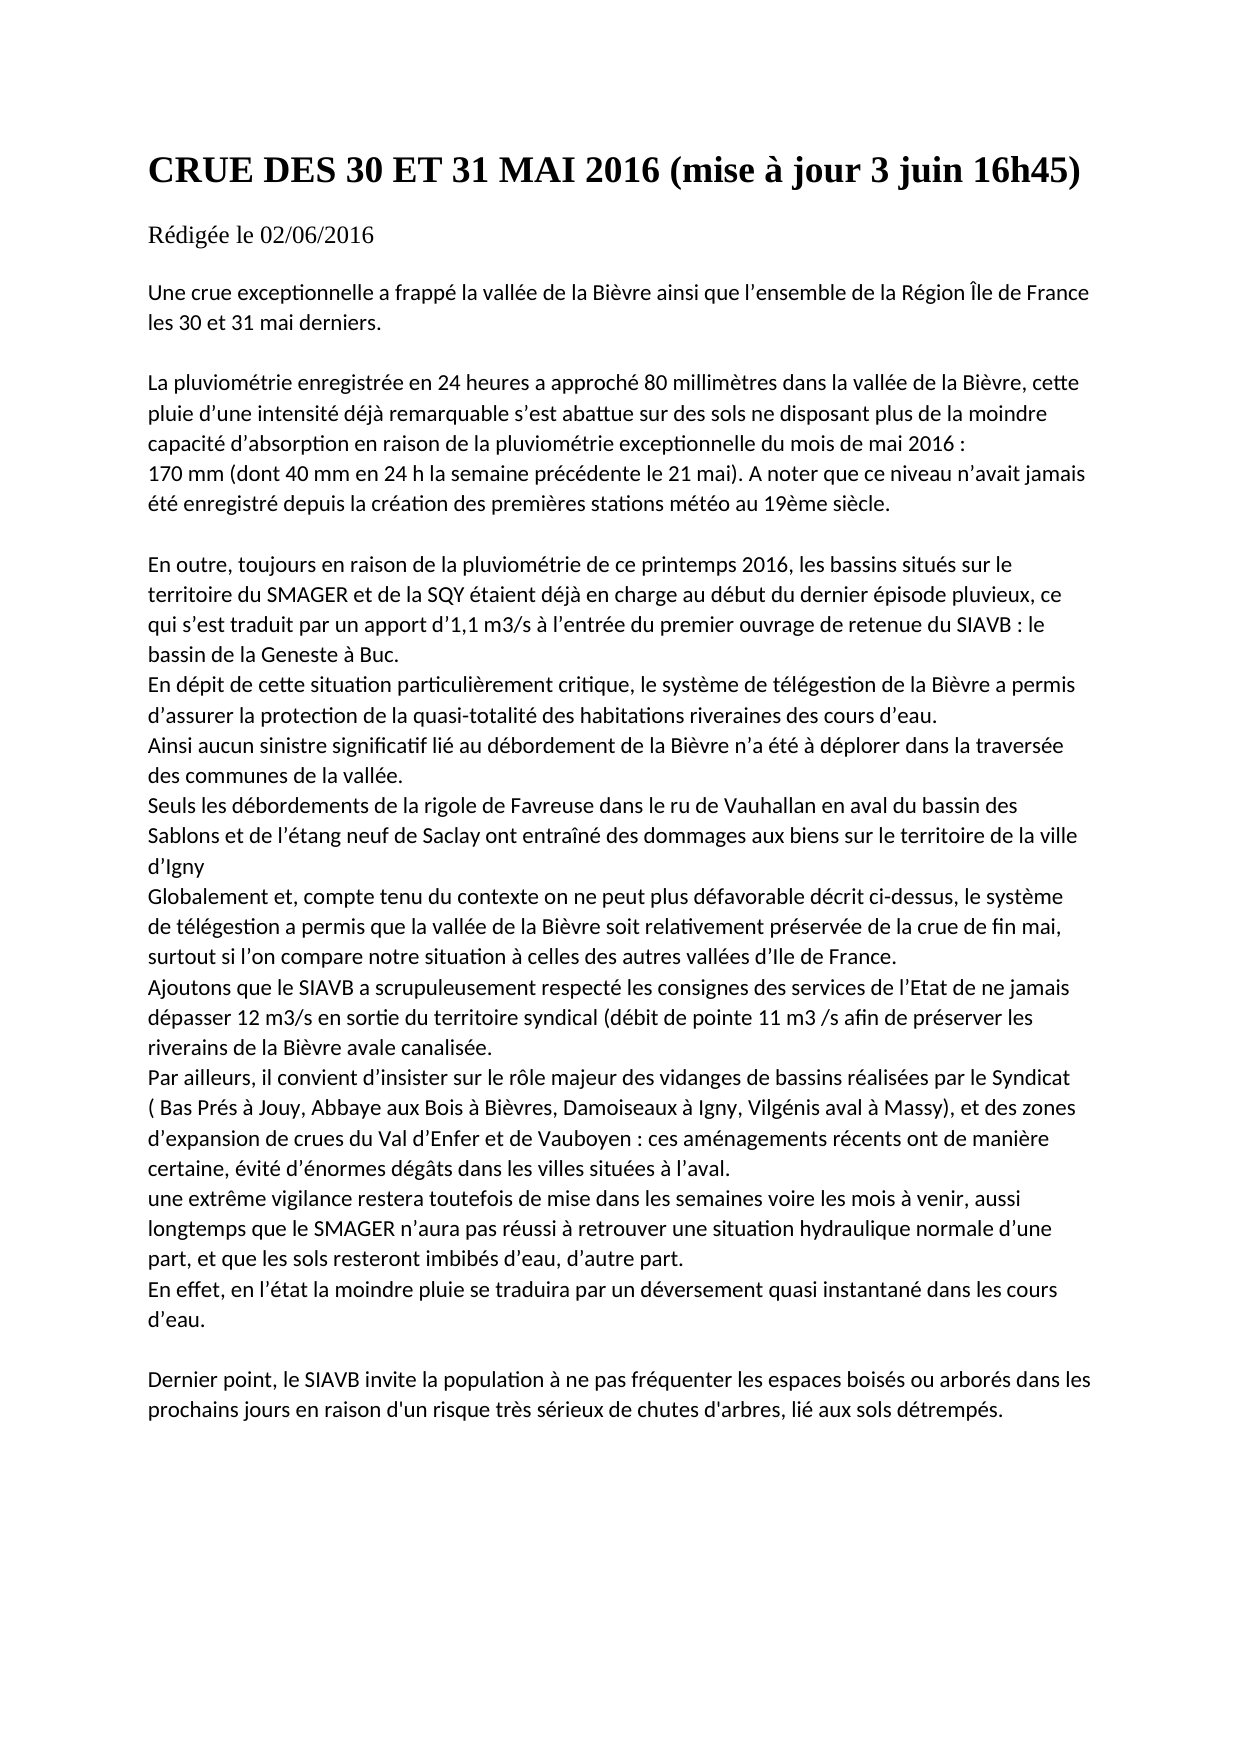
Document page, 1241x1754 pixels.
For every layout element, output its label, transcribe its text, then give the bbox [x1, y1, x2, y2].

text Rédigée le 02/06/2016 [148, 220, 1093, 249]
text Une crue exceptionnelle a frappé la vallée de la Bièvre ainsi que l’ensemble de la Région Île de France les 30 et 31 mai derniers. La pluviométrie enregistrée en 24 heures a approché 80 millimètres dans la vallée de la Bièvre, cette pluie d’une intensité déjà remarquable s’est abattue sur des sols ne disposant plus de la moindre capacité d’absorption en raison de la pluviométrie exceptionnelle du mois de mai 2016 : 170 mm (dont 40 mm en 24 h la semaine précédente le 21 mai). A noter que ce niveau n’avait jamais été enregistré depuis la création des premières stations météo au 19ème siècle. En outre, toujours en raison de la pluviométrie de ce printemps 2016, les bassins situés sur le territoire du SMAGER et de la SQY étaient déjà en charge au début du dernier épisode pluvieux, ce qui s’est traduit par un apport d’1,1 m3/s à l’entrée du premier ouvrage de retenue du SIAVB : le bassin de la Geneste à Buc. En dépit de cette situation particulièrement critique, le système de télégestion de la Bièvre a permis d’assurer la protection de la quasi-totalité des habitations riveraines des cours d’eau. Ainsi aucun sinistre significatif lié au débordement de la Bièvre n’a été à déplorer dans la traversée des communes de la vallée. Seuls les débordements de la rigole de Favreuse dans le ru de Vauhallan en aval du bassin des Sablons et de l’étang neuf de Saclay ont entraîné des dommages aux biens sur le territoire de la ville d’Igny Globalement et, compte tenu du contexte on ne peut plus défavorable décrit ci-dessus, le système de télégestion a permis que la vallée de la Bièvre soit relativement préservée de la crue de fin mai, surtout si l’on compare notre situation à celles des autres vallées d’Ile de France. Ajoutons que le SIAVB a scrupuleusement respecté les consignes des services de l’Etat de ne jamais dépasser 12 m3/s en sortie du territoire syndical (débit de pointe 11 m3 /s afin de préserver les riverains de la Bièvre avale canalisée. Par ailleurs, il convient d’insister sur le rôle majeur des vidanges de bassins réalisées par le Syndicat ( Bas Prés à Jouy, Abbaye aux Bois à Bièvres, Damoiseaux à Igny, Vilgénis aval à Massy), et des zones d’expansion de crues du Val d’Enfer et de Vauboyen : ces aménagements récents ont de manière certaine, évité d’énormes dégâts dans les villes situées à l’aval. une extrême vigilance restera toutefois de mise dans les semaines voire les mois à venir, aussi longtemps que le SMAGER n’aura pas réussi à retrouver une situation hydraulique normale d’une part, et que les sols resteront imbibés d’eau, d’autre part. En effet, en l’état la moindre pluie se traduira par un déversement quasi instantané dans les cours d’eau. Dernier point, le SIAVB invite la population à ne pas fréquenter les espaces boisés ou arborés dans les prochains jours en raison d'un risque très sérieux de chutes d'arbres, lié aux sols détrempés. [148, 278, 1093, 1423]
subtitle CRUE DES 30 ET 31 MAI 2016 (mise à jour 3 juin 16h45) [148, 148, 1093, 191]
